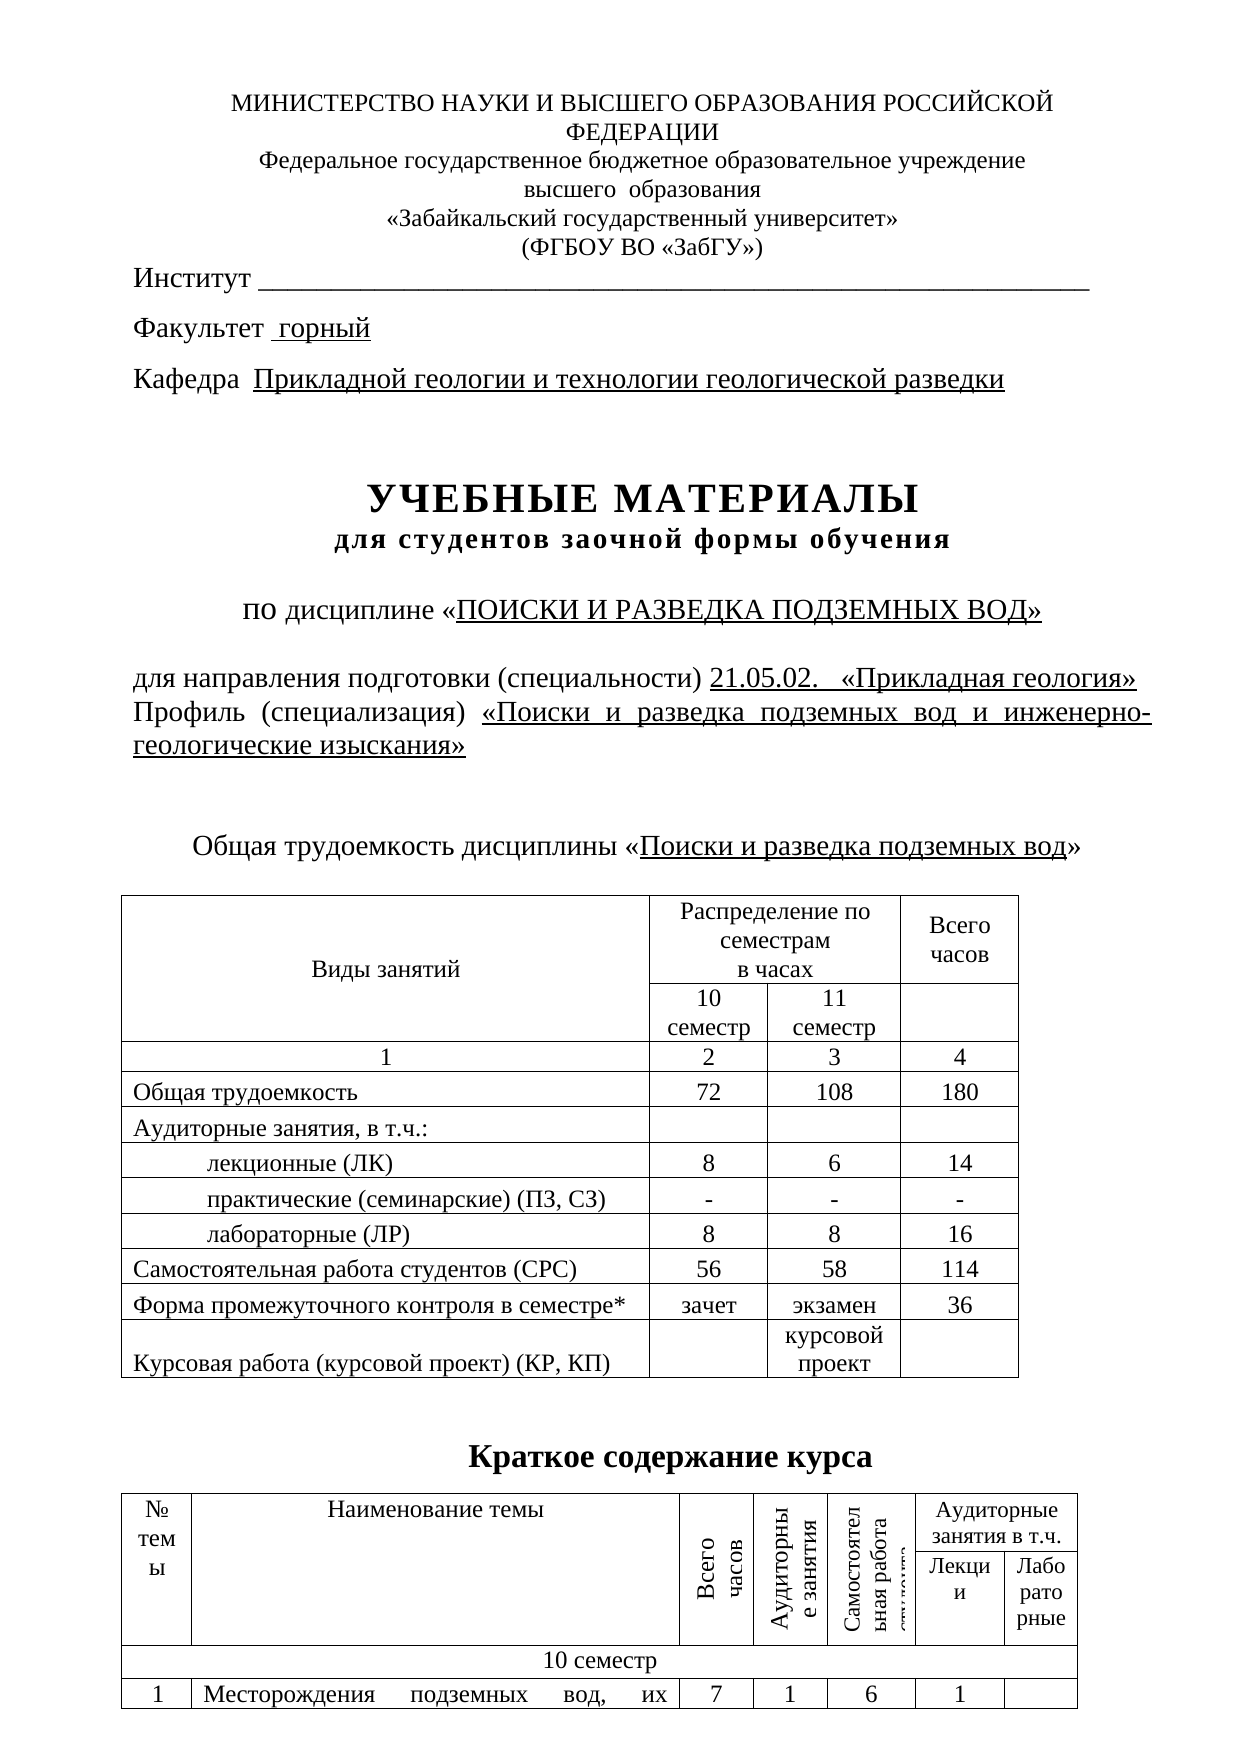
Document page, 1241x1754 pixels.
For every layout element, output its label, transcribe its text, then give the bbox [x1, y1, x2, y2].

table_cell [192, 1679, 679, 1708]
table_cell [650, 1107, 767, 1142]
table_cell - [901, 1178, 1018, 1212]
table_cell 108 [768, 1072, 900, 1106]
table_cell 1 [122, 1042, 649, 1071]
table_cell 36 [901, 1284, 1018, 1319]
text Институт _________________________________________________________ [133, 260, 1152, 294]
table_cell [768, 1107, 900, 1142]
table_cell [901, 1320, 1018, 1377]
table_cell практические (семинарские) (ПЗ, СЗ) [122, 1178, 649, 1212]
table_cell Курсовая работа (курсовой проект) (КР, КП) [122, 1320, 649, 1377]
text Факультет горный [133, 311, 1152, 344]
table_header Всего часов [680, 1494, 753, 1644]
table_cell 10 семестр [650, 984, 767, 1041]
table_cell [901, 1107, 1018, 1142]
table_cell Самостоятельная работа студентов (СРС) [122, 1249, 649, 1283]
table_cell 180 [901, 1072, 1018, 1106]
table_cell 3 [768, 1042, 900, 1071]
table_cell Лекции [916, 1552, 1004, 1644]
table_cell экзамен [768, 1284, 900, 1319]
table_cell 72 [650, 1072, 767, 1106]
table_cell 14 [901, 1143, 1018, 1177]
table_cell 16 [901, 1214, 1018, 1248]
table_cell - [650, 1178, 767, 1212]
table_cell 8 [650, 1143, 767, 1177]
text МИНИСТЕРСТВО НАУКИ И ВЫСШЕГО ОБРАЗОВАНИЯ РОССИЙСКОЙ [133, 88, 1152, 117]
table_cell 8 [768, 1214, 900, 1248]
table_cell 114 [901, 1249, 1018, 1283]
text для студентов заочной формы обучения [133, 521, 1152, 555]
table_cell 1 [916, 1679, 1004, 1708]
table_cell [650, 1320, 767, 1377]
text Краткое содержание курса [189, 1436, 1152, 1474]
table_cell зачет [650, 1284, 767, 1319]
table_cell Аудиторные занятия, в т.ч.: [122, 1107, 649, 1142]
table_cell 2 [650, 1042, 767, 1071]
table_cell Форма промежуточного контроля в семестре* [122, 1284, 649, 1319]
table_cell 10 семестр [122, 1646, 1077, 1678]
text Федеральное государственное бюджетное образовательное учреждение [133, 145, 1152, 174]
text Кафедра Прикладной геологии и технологии геологической разведки [133, 361, 1152, 394]
table_cell Общая трудоемкость [122, 1072, 649, 1106]
table_cell [901, 984, 1018, 1041]
text «Забайкальский государственный университет» [133, 203, 1152, 232]
table_cell 6 [828, 1679, 915, 1708]
table_cell 6 [768, 1143, 900, 1177]
table_header Наименование темы [192, 1494, 679, 1644]
table_header Всего часов [901, 896, 1018, 982]
table_header Аудиторные занятия в т.ч. [916, 1494, 1077, 1551]
table_cell лабораторные (ЛР) [122, 1214, 649, 1248]
table_header Распределение по семестрам в часах [650, 896, 900, 982]
table_cell 7 [680, 1679, 753, 1708]
table_cell 56 [650, 1249, 767, 1283]
text Профиль (специализация) «Поиски и разведка подземных вод и инженерно-геологические изыскания» [133, 694, 1152, 761]
table_cell 11 семестр [768, 984, 900, 1041]
table_cell курсовой проект [768, 1320, 900, 1377]
table_cell 1 [754, 1679, 827, 1708]
table_header № темы [122, 1494, 191, 1644]
text для направления подготовки (специальности) 21.05.02. «Прикладная геология» [133, 660, 1152, 694]
text УЧЕБНЫЕ МАТЕРИАЛЫ [133, 473, 1152, 521]
table_header Самостоятельная работа студента [828, 1494, 915, 1644]
table_cell лекционные (ЛК) [122, 1143, 649, 1177]
table_cell [1005, 1679, 1077, 1708]
text (ФГБОУ ВО «ЗабГУ») [133, 232, 1152, 260]
table_header Аудиторные занятия [754, 1494, 827, 1644]
table_cell Лабораторные [1005, 1552, 1077, 1644]
table_header Виды занятий [122, 896, 649, 1041]
table_cell - [768, 1178, 900, 1212]
table_cell 4 [901, 1042, 1018, 1071]
text по дисциплине «ПОИСКИ И РАЗВЕДКА ПОДЗЕМНЫХ ВОД» [133, 588, 1152, 627]
text Общая трудоемкость дисциплины «Поиски и разведка подземных вод» [133, 828, 1152, 862]
text высшего образования [133, 174, 1152, 203]
table_cell 58 [768, 1249, 900, 1283]
table_cell 1 [122, 1679, 191, 1708]
table_cell 8 [650, 1214, 767, 1248]
text ФЕДЕРАЦИИ [133, 117, 1152, 145]
